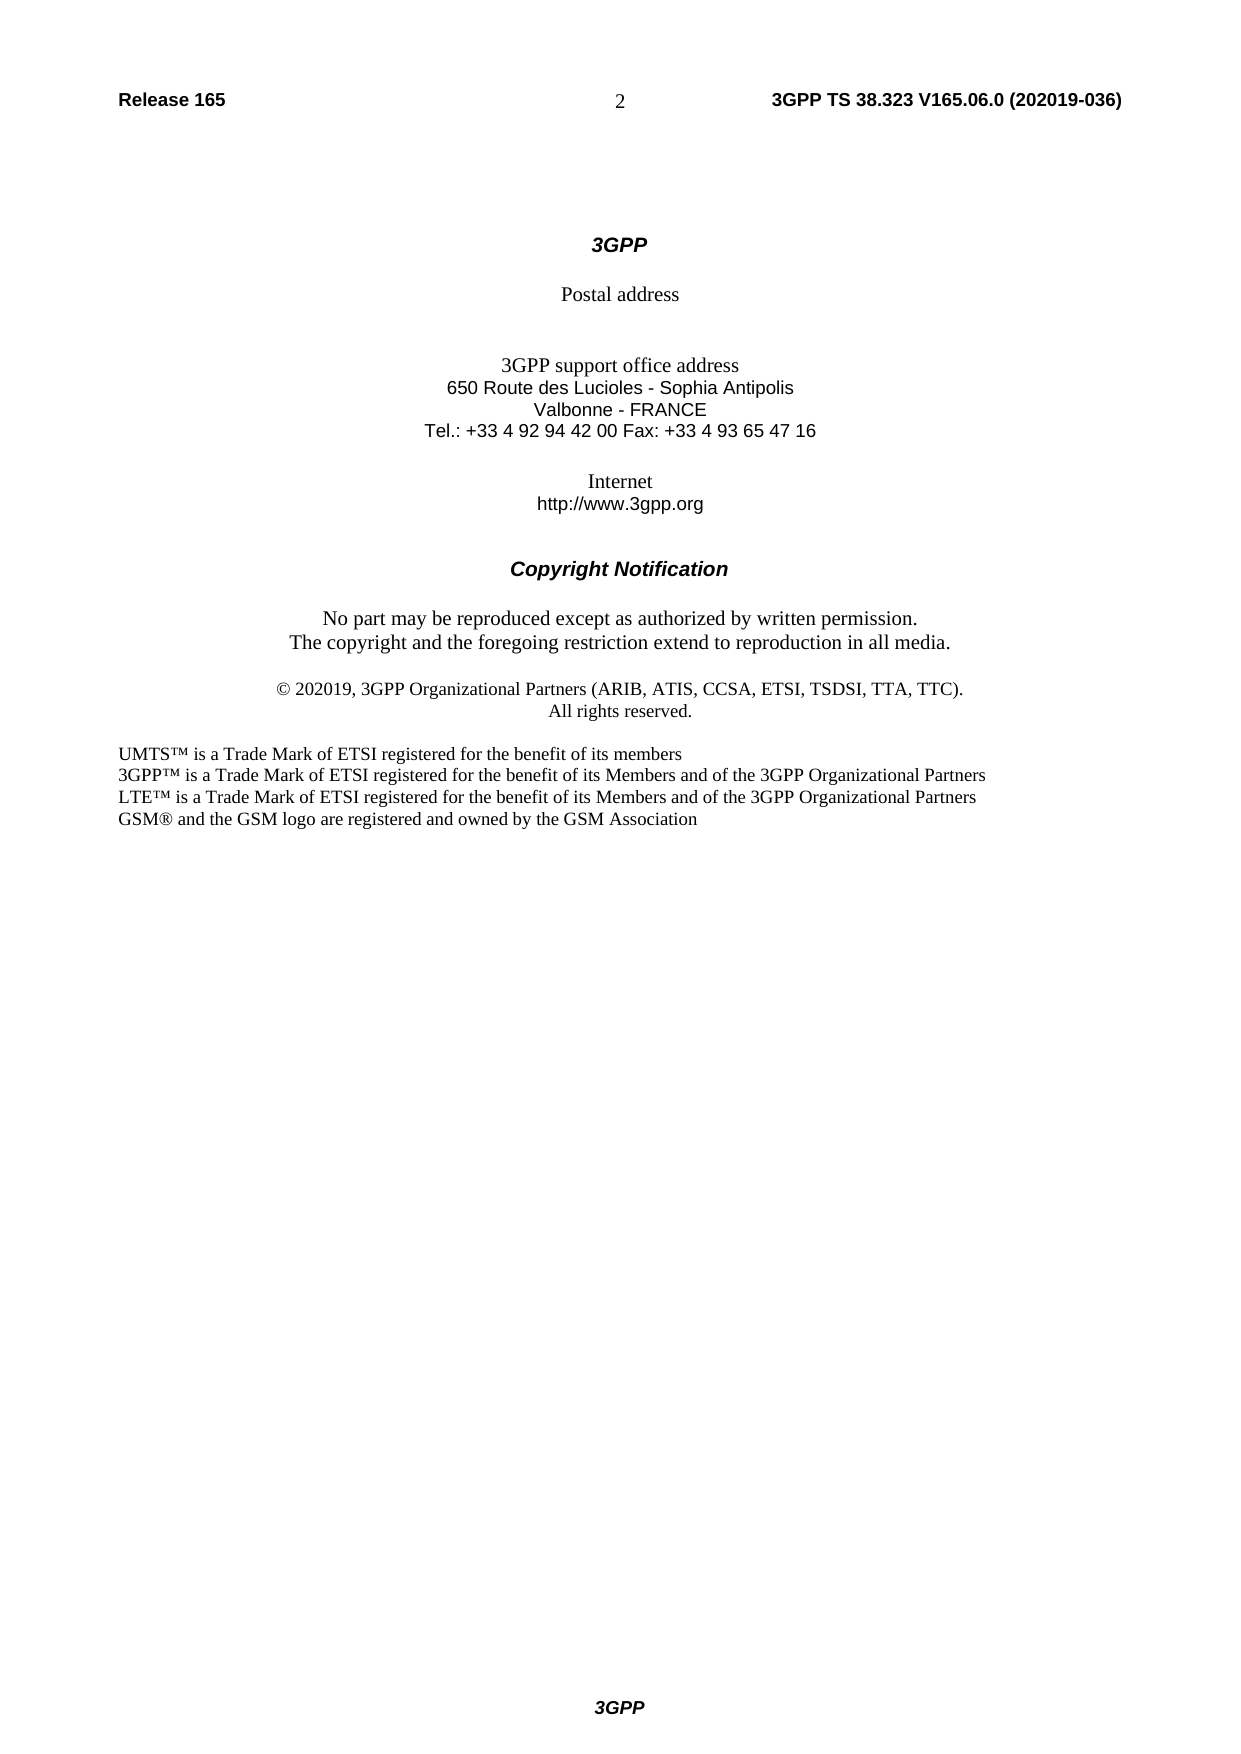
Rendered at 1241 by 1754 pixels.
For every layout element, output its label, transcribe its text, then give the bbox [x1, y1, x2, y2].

text http://www.3gpp.org [413, 493, 827, 514]
text 650 Route des Lucioles - Sophia Antipolis [413, 377, 827, 398]
text All rights reserved. [118, 700, 1122, 721]
text 3GPP support office address [413, 353, 827, 377]
text Copyright Notification [118, 557, 1122, 581]
text UMTS™ is a Trade Mark of ETSI registered for the benefit of its members [118, 743, 1122, 764]
text GSM® and the GSM logo are registered and owned by the GSM Association [118, 807, 1122, 829]
text © 20, 3GPP Organizational Partners (ARIB, ATIS, CCSA, ETSI, TSDSI, TTA, TTC). [118, 678, 1122, 700]
text 3GPP™ is a Trade Mark of ETSI registered for the benefit of its Members and of the 3GPP Organizational Partners LTE™ is a Trade Mark of ETSI registered for the benefit of its Members and of the 3GPP Organizational Partners [118, 764, 1122, 807]
text Tel.: +33 4 92 94 42 00 Fax: +33 4 93 65 47 16 [413, 420, 827, 441]
text Postal address [413, 282, 827, 306]
text Internet [413, 468, 827, 493]
text 3GPP [413, 233, 827, 257]
text No part may be reproduced except as authorized by written permission. The copyright and the foregoing restriction extend to reproduction in all media. [118, 606, 1122, 654]
text Valbonne - FRANCE [413, 398, 827, 420]
